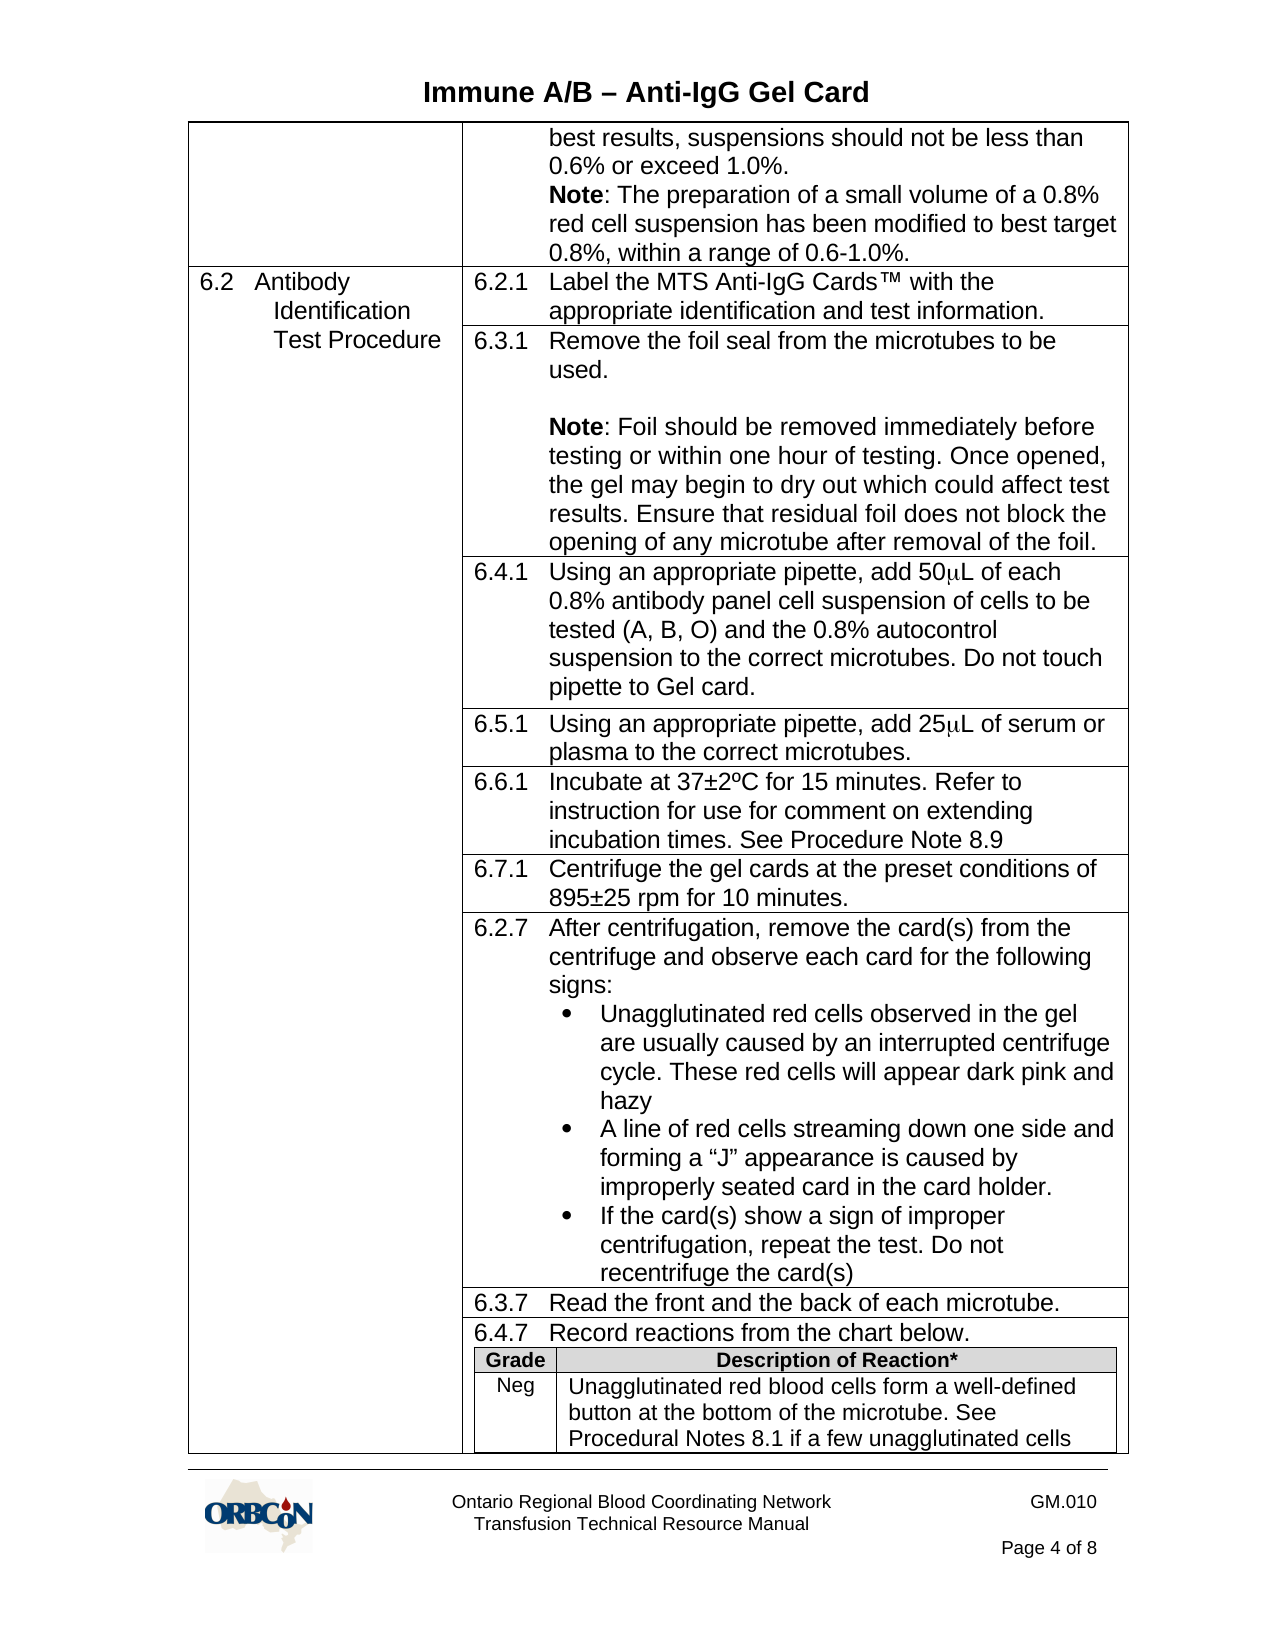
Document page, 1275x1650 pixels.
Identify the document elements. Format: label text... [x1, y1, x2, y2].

table_cell Remove the foil seal from the microtubes to be used. Note: Foil should be removed immediately before testing or within one hour of testing. Once opened, the gel may begin to dry out which could affect test results. Ensure that residual foil does not block the opening of any microtube after removal of the foil. [463, 326, 1128, 556]
table_cell Read the front and the back of each microtube. [463, 1288, 1128, 1317]
table_cell After centrifugation, remove the card(s) from the centrifuge and observe each card for the following signs: Unagglutinated red cells observed in the gel are usually caused by an interrupted centrifuge cycle. These red cells will appear dark pink and hazy A line of red cells streaming down one side and forming a “J” appearance is caused by improperly seated card in the card holder. If the card(s) show a sign of improper centrifugation, repeat the test. Do not recentrifuge the card(s) [463, 913, 1128, 1287]
table_cell Label the MTS Anti-IgG Cards with the appropriate identification and test information. [463, 267, 1128, 325]
table_cell Using an appropriate pipette, add 50L of each 0.8% antibody panel cell suspension of cells to be tested (A, B, O) and the 0.8% autocontrol suspension to the correct microtubes. Do not touch pipette to Gel card. [463, 557, 1128, 707]
table_cell Antibody Identification Test Procedure [189, 267, 462, 1453]
picture [205, 1479, 313, 1553]
table_cell Incubate at 37±2ºC for 15 minutes. Refer to instruction for use for comment on extending incubation times. See Procedure Note 8.9 [463, 767, 1128, 853]
table_cell Using an appropriate pipette, add 25L of serum or plasma to the correct microtubes. [463, 709, 1128, 766]
table_cell Centrifuge the gel cards at the preset conditions of 895±25 rpm for 10 minutes. [463, 855, 1128, 912]
